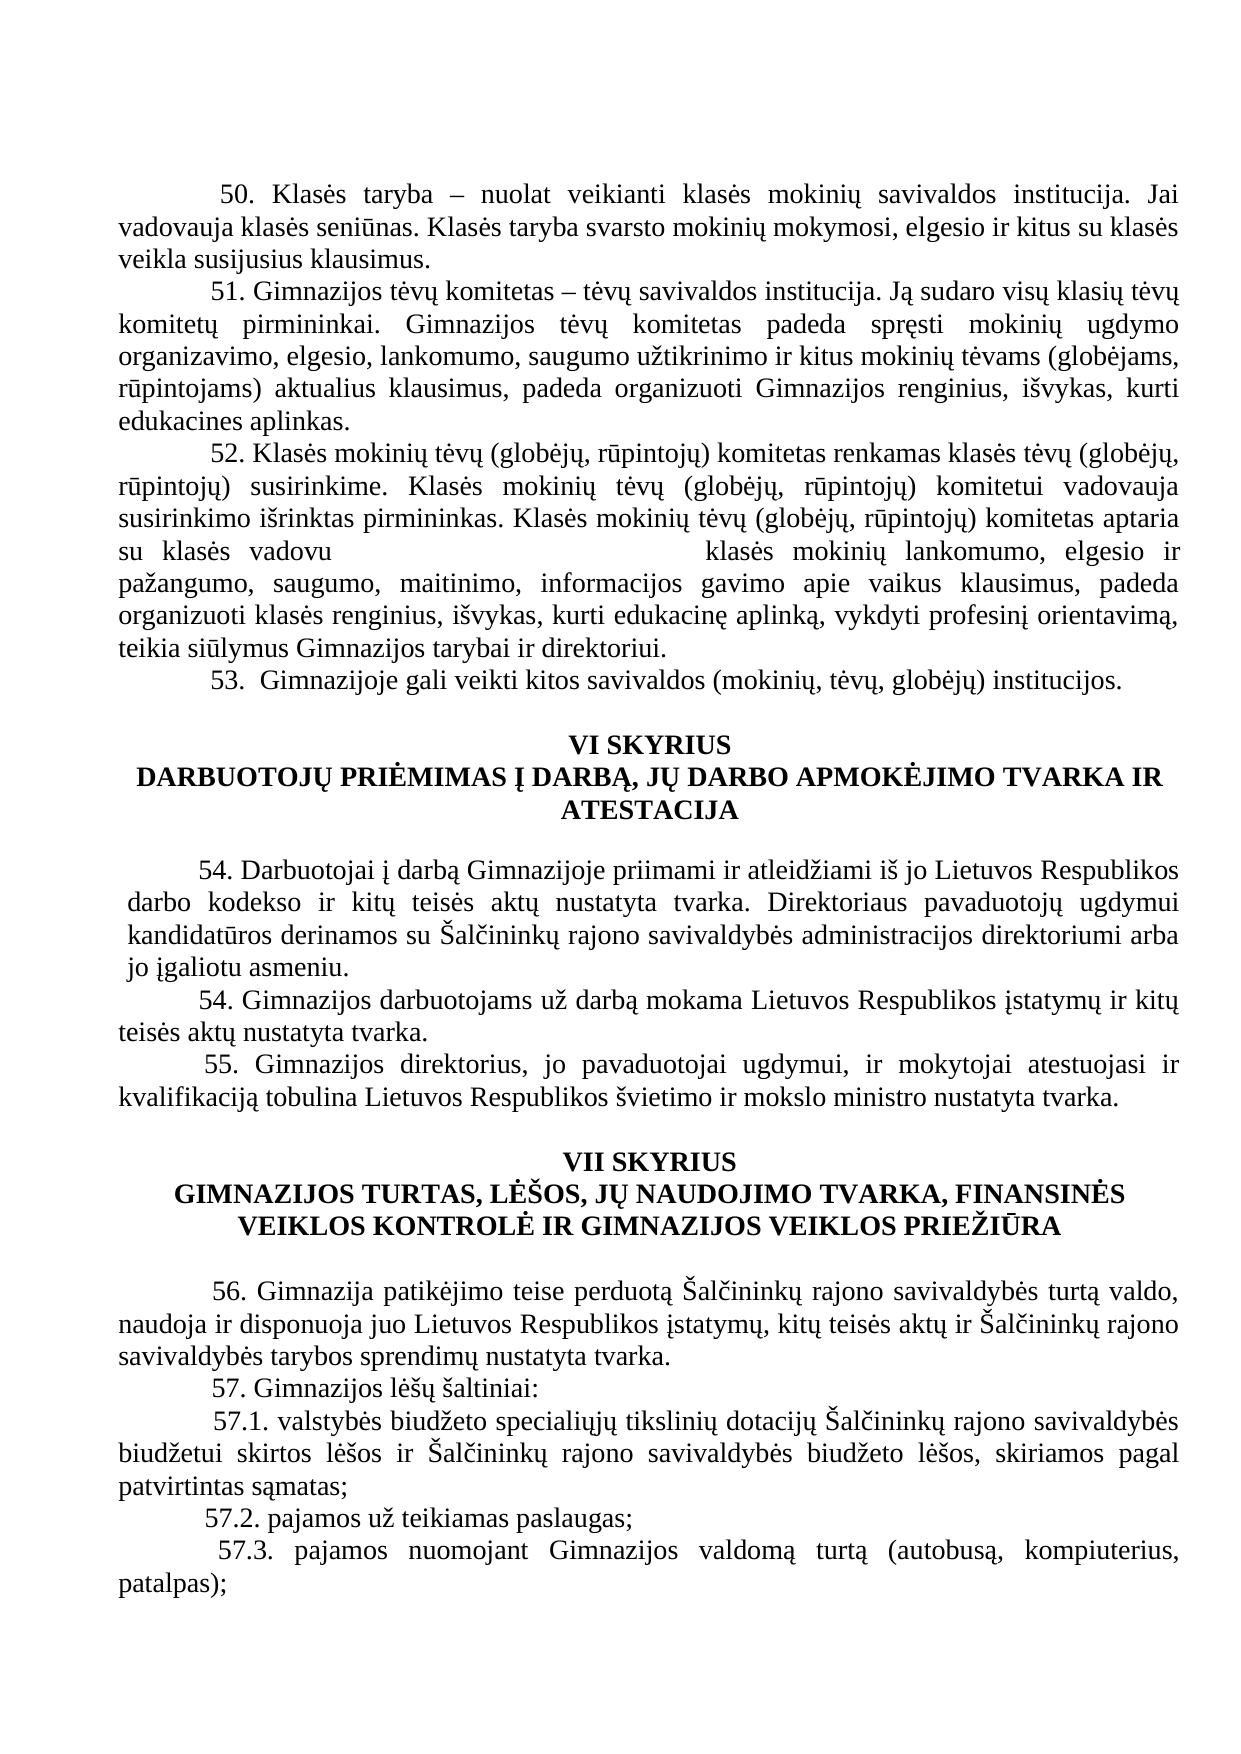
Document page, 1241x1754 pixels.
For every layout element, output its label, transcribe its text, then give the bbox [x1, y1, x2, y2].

text 51. Gimnazijos tėvų komitetas – tėvų savivaldos institucija. Ją sudaro visų klasių tėvų komitetų pirmininkai. Gimnazijos tėvų komitetas padeda spręsti mokinių ugdymo organizavimo, elgesio, lankomumo, saugumo užtikrinimo ir kitus mokinių tėvams (globėjams, rūpintojams) aktualius klausimus, padeda organizuoti Gimnazijos renginius, išvykas, kurti edukacines aplinkas. [118, 274, 1181, 436]
text 55. Gimnazijos direktorius, jo pavaduotojai ugdymui, ir mokytojai atestuojasi ir kvalifikaciją tobulina Lietuvos Respublikos švietimo ir mokslo ministro nustatyta tvarka. [118, 1047, 1181, 1112]
text 52. Klasės mokinių tėvų (globėjų, rūpintojų) komitetas renkamas klasės tėvų (globėjų, rūpintojų) susirinkime. Klasės mokinių tėvų (globėjų, rūpintojų) komitetui vadovauja susirinkimo išrinktas pirmininkas. Klasės mokinių tėvų (globėjų, rūpintojų) komitetas aptaria su klasės vadovu klasės mokinių lankomumo, elgesio ir pažangumo, saugumo, maitinimo, informacijos gavimo apie vaikus klausimus, padeda organizuoti klasės renginius, išvykas, kurti edukacinę aplinką, vykdyti profesinį orientavimą, teikia siūlymus Gimnazijos tarybai ir direktoriui. [118, 436, 1181, 663]
text 57.1. valstybės biudžeto specialiųjų tikslinių dotacijų Šalčininkų rajono savivaldybės biudžetui skirtos lėšos ir Šalčininkų rajono savivaldybės biudžeto lėšos, skiriamos pagal patvirtintas sąmatas; [118, 1404, 1181, 1501]
text VII SKYRIUS [118, 1145, 1181, 1177]
text 57.2. pajamos už teikiamas paslaugas; [118, 1501, 1181, 1533]
text 53. Gimnazijoje gali veikti kitos savivaldos (mokinių, tėvų, globėjų) institucijos. [118, 663, 1170, 696]
text DARBUOTOJŲ PRIĖMIMAS Į DARBĄ, JŲ DARBO APMOKĖJIMO TVARKA IR [118, 760, 1181, 793]
text 54. Gimnazijos darbuotojams už darbą mokama Lietuvos Respublikos įstatymų ir kitų teisės aktų nustatyta tvarka. [118, 983, 1181, 1047]
text 50. Klasės taryba – nuolat veikianti klasės mokinių savivaldos institucija. Jai vadovauja klasės seniūnas. Klasės taryba svarsto mokinių mokymosi, elgesio ir kitus su klasės veikla susijusius klausimus. [118, 177, 1181, 274]
text VI SKYRIUS [118, 728, 1181, 760]
text 54. Darbuotojai į darbą Gimnazijoje priimami ir atleidžiami iš jo Lietuvos Respublikos darbo kodekso ir kitų teisės aktų nustatyta tvarka. Direktoriaus pavaduotojų ugdymui kandidatūros derinamos su Šalčininkų rajono savivaldybės administracijos direktoriumi arba jo įgaliotu asmeniu. [127, 853, 1181, 983]
text 56. Gimnazija patikėjimo teise perduotą Šalčininkų rajono savivaldybės turtą valdo, naudoja ir disponuoja juo Lietuvos Respublikos įstatymų, kitų teisės aktų ir Šalčininkų rajono savivaldybės tarybos sprendimų nustatyta tvarka. [118, 1274, 1181, 1371]
text ATESTACIJA [118, 793, 1181, 825]
text GIMNAZIJOS TURTAS, LĖŠOS, JŲ NAUDOJIMO TVARKA, FINANSINĖS VEIKLOS KONTROLĖ IR GIMNAZIJOS VEIKLOS PRIEŽIŪRA [118, 1177, 1181, 1242]
text 57. Gimnazijos lėšų šaltiniai: [118, 1371, 1181, 1404]
text 57.3. pajamos nuomojant Gimnazijos valdomą turtą (autobusą, kompiuterius, patalpas); [118, 1533, 1181, 1598]
